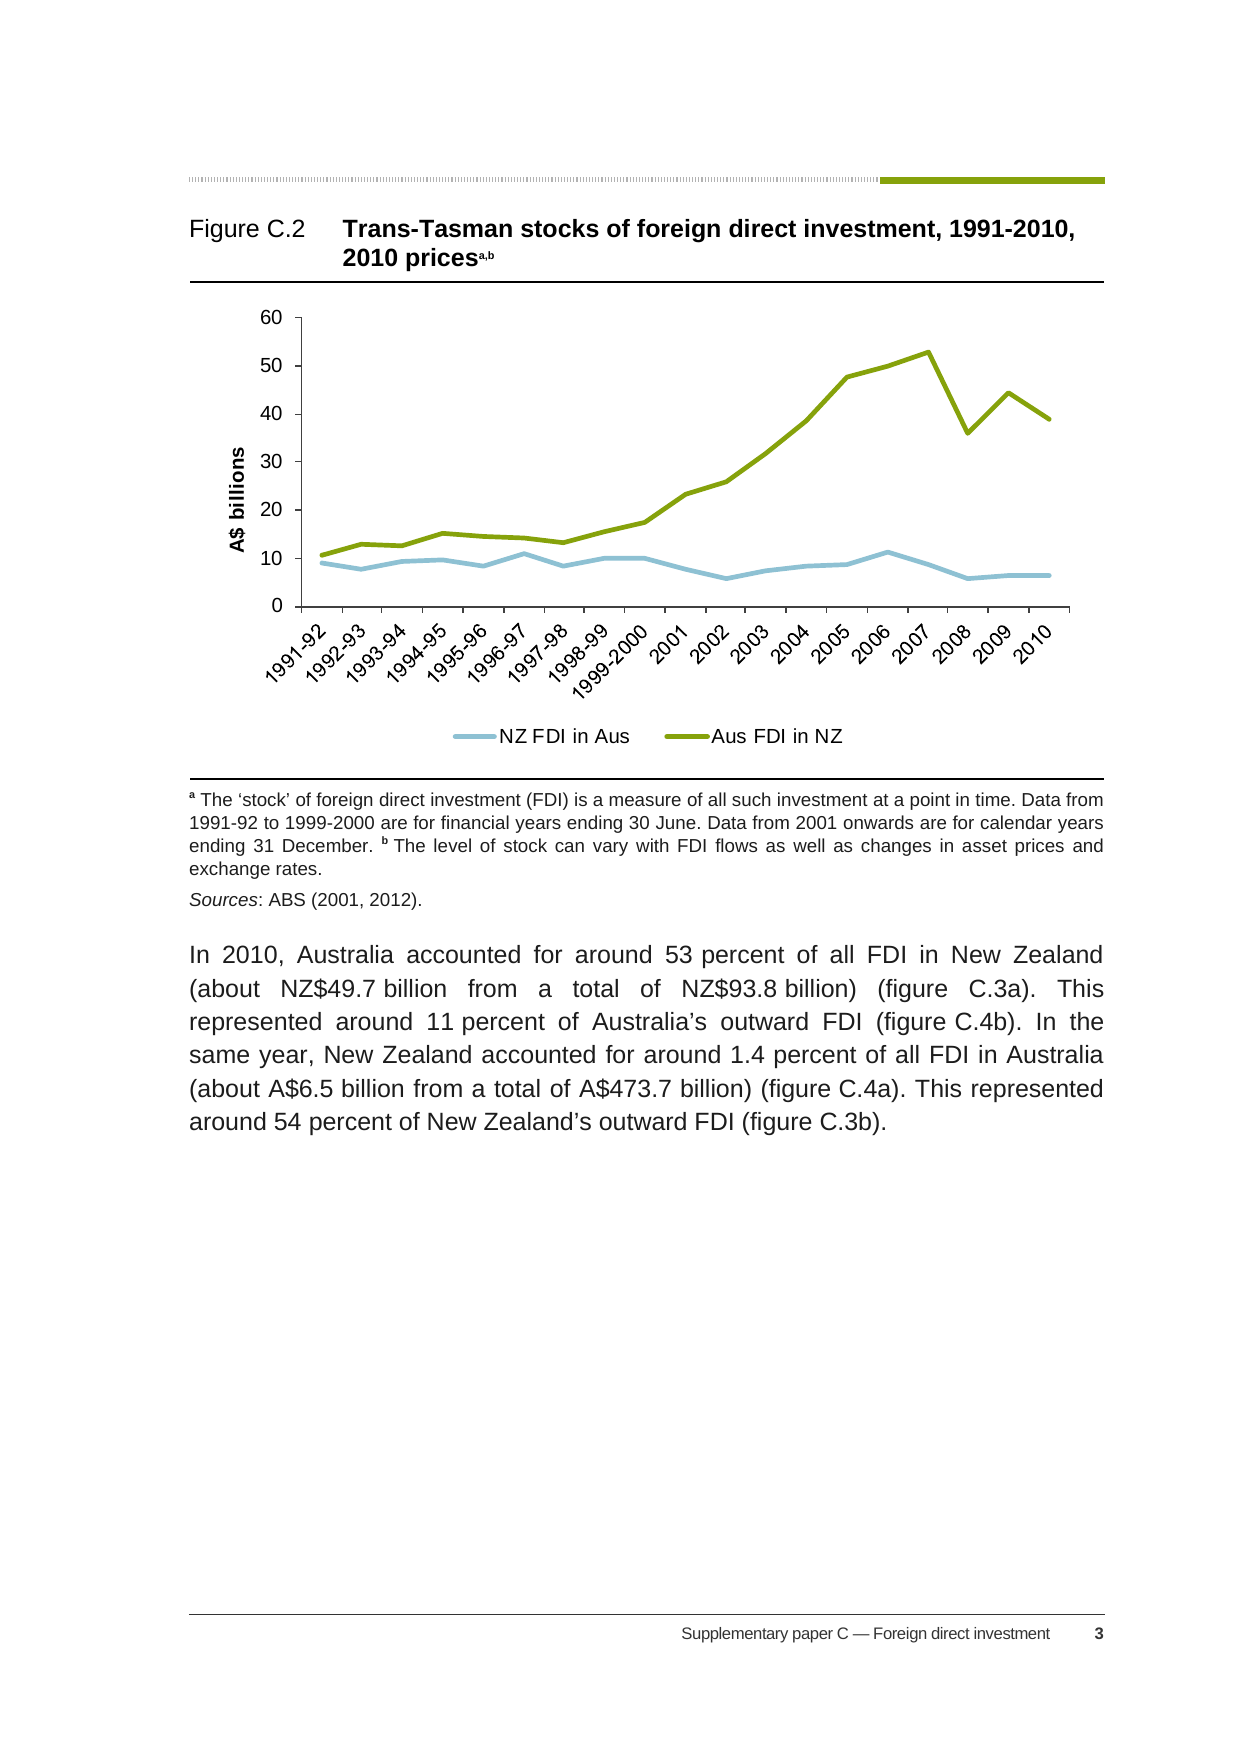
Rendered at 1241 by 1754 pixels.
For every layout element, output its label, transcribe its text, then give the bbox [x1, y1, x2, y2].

text In 2010, Australia accounted for around 53 percent of all FDI in New Zealand (about NZ$49.7 billion from a total of NZ$93.8 billion) (figure C.3a). This represented around 11 percent of Australia’s outward FDI (figure C.4b). In the same year, New Zealand accounted for around 1.4 percent of all FDI in Australia (about A$6.5 billion from a total of A$473.7 billion) (figure C.4a). This represented around 54 percent of New Zealand’s outward FDI (figure C.3b). [189, 936, 1104, 1136]
text Sources: ABS (2001, 2012). [189, 888, 1104, 911]
table_header [190, 283, 1104, 778]
title Figure C.2 Trans-Tasman stocks of foreign direct investment, 1991-2010, 2010 pricesa,b [189, 214, 1104, 273]
text a The ‘stock’ of foreign direct investment (FDI) is a measure of all such investment at a point in time. Data from 1991-92 to 1999-2000 are for financial years ending 30 June. Data from 2001 onwards are for calendar years ending 31 December. b The level of stock can vary with FDI flows as well as changes in asset prices and exchange rates. [189, 788, 1104, 879]
